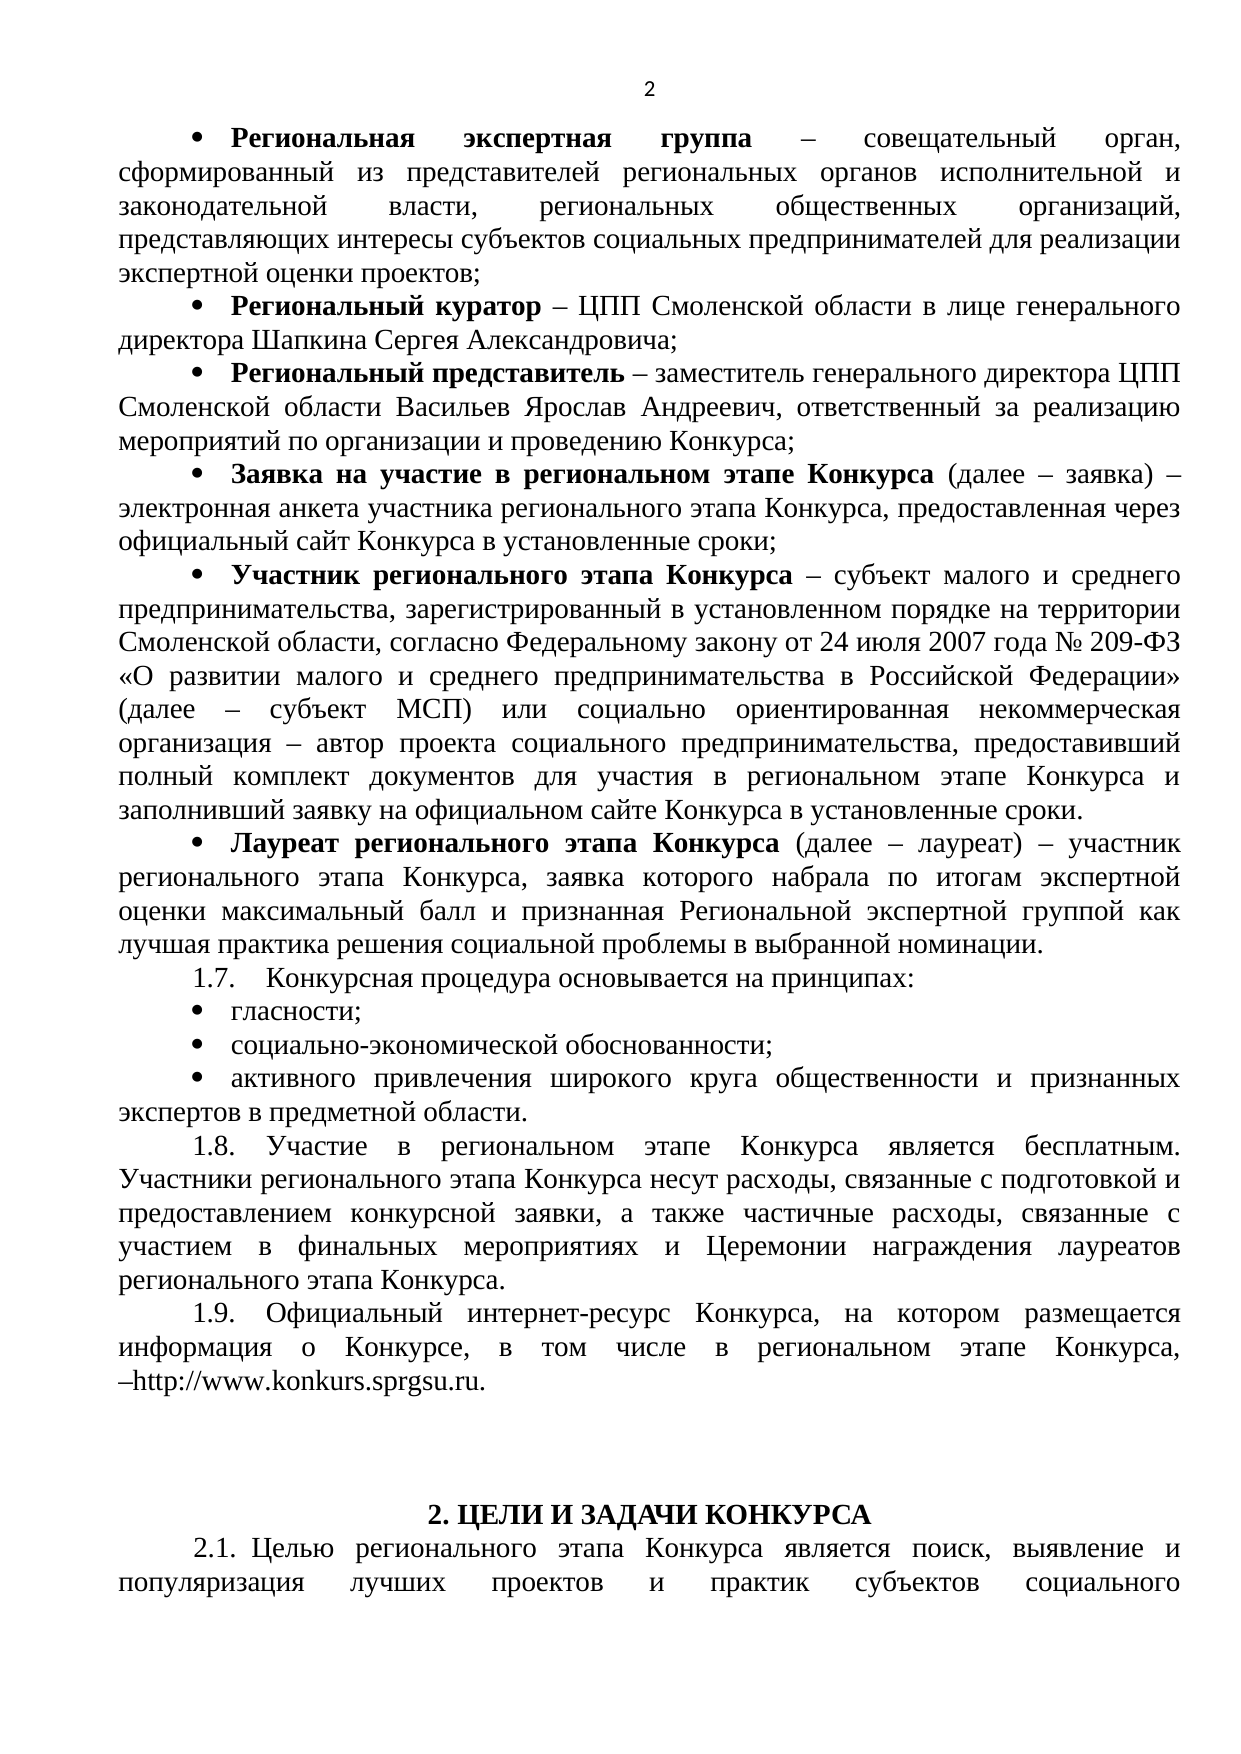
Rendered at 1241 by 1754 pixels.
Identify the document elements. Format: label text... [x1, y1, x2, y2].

list Лауреат регионального этапа Конкурса (далее – лауреат) – участник регионального этапа Конкурса, заявка которого набрала по итогам экспертной оценки максимальный балл и признанная Региональной экспертной группой как лучшая практика решения социальной проблемы в выбранной номинации. [118, 826, 1181, 960]
list Региональная экспертная группа – совещательный орган, сформированный из представителей региональных органов исполнительной и законодательной власти, региональных общественных организаций, представляющих интересы субъектов социальных предпринимателей для реализации экспертной оценки проектов; [118, 121, 1181, 288]
list Официальный интернет-ресурс Конкурса, на котором размещается информация о Конкурсе, в том числе в региональном этапе Конкурса, –http://www.konkurs.sprgsu.ru. [118, 1296, 1181, 1396]
list гласности; [118, 993, 1181, 1027]
list Участие в региональном этапе Конкурса является бесплатным. Участники регионального этапа Конкурса несут расходы, связанные с подготовкой и предоставлением конкурсной заявки, а также частичные расходы, связанные с участием в финальных мероприятиях и Церемонии награждения лауреатов регионального этапа Конкурса. [118, 1128, 1181, 1296]
list Участник регионального этапа Конкурса – субъект малого и среднего предпринимательства, зарегистрированный в установленном порядке на территории Смоленской области, согласно Федеральному закону от 24 июля 2007 года № 209-ФЗ «О развитии малого и среднего предпринимательства в Российской Федерации» (далее – субъект МСП) или социально ориентированная некоммерческая организация – автор проекта социального предпринимательства, предоставивший полный комплект документов для участия в региональном этапе Конкурса и заполнивший заявку на официальном сайте Конкурса в установленные сроки. [118, 557, 1181, 826]
list Региональный куратор – ЦПП Смоленской области в лице генерального директора Шапкина Сергея Александровича; [118, 288, 1181, 356]
list Заявка на участие в региональном этапе Конкурса (далее – заявка) – электронная анкета участника регионального этапа Конкурса, предоставленная через официальный сайт Конкурса в установленные сроки; [118, 456, 1181, 557]
list Региональный представитель – заместитель генерального директора ЦПП Смоленской области Васильев Ярослав Андреевич, ответственный за реализацию мероприятий по организации и проведению Конкурса; [118, 356, 1181, 456]
list активного привлечения широкого круга общественности и признанных экспертов в предметной области. [118, 1061, 1181, 1128]
list Цели и задачи Конкурса [118, 1497, 1181, 1530]
list социально-экономической обоснованности; [118, 1027, 1181, 1061]
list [118, 1530, 1181, 1597]
list Конкурсная процедура основывается на принципах: [118, 960, 1181, 993]
